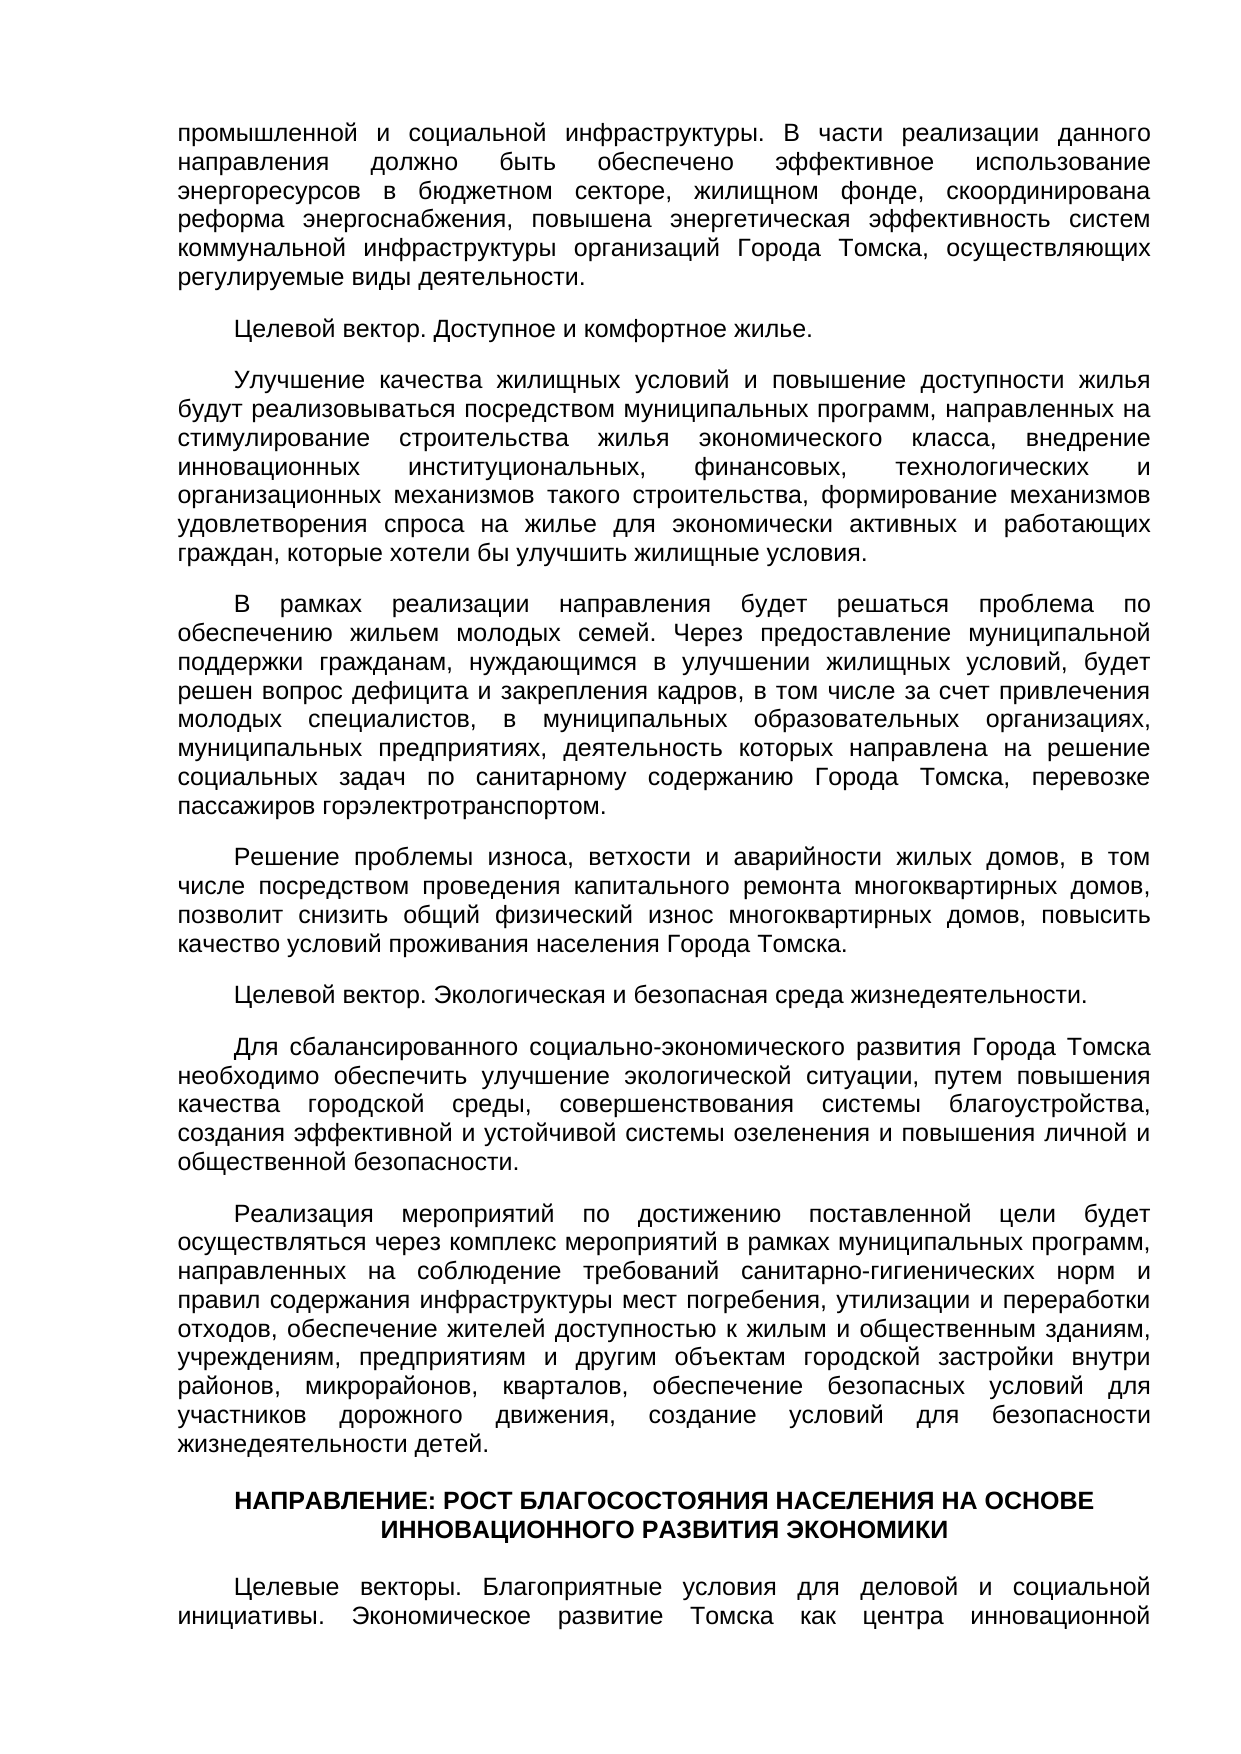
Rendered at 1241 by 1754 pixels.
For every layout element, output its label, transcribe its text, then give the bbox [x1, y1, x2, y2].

text Целевой вектор. Доступное и комфортное жилье. [177, 313, 1152, 342]
text В рамках реализации направления будет решаться проблема по обеспечению жильем молодых семей. Через предоставление муниципальной поддержки гражданам, нуждающимся в улучшении жилищных условий, будет решен вопрос дефицита и закрепления кадров, в том числе за счет привлечения молодых специалистов, в муниципальных образовательных организациях, муниципальных предприятиях, деятельность которых направлена на решение социальных задач по санитарному содержанию Города Томска, перевозке пассажиров горэлектротранспортом. [177, 589, 1152, 819]
text Улучшение качества жилищных условий и повышение доступности жилья будут реализовываться посредством муниципальных программ, направленных на стимулирование строительства жилья экономического класса, внедрение инновационных институциональных, финансовых, технологических и организационных механизмов такого строительства, формирование механизмов удовлетворения спроса на жилье для экономически активных и работающих граждан, которые хотели бы улучшить жилищные условия. [177, 365, 1152, 566]
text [177, 1572, 1152, 1630]
text Для сбалансированного социально-экономического развития Города Томска необходимо обеспечить улучшение экологической ситуации, путем повышения качества городской среды, совершенствования системы благоустройства, создания эффективной и устойчивой системы озеленения и повышения личной и общественной безопасности. [177, 1032, 1152, 1176]
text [177, 118, 1152, 291]
title ИННОВАЦИОННОГО РАЗВИТИЯ ЭКОНОМИКИ [177, 1515, 1152, 1543]
title НАПРАВЛЕНИЕ: РОСТ БЛАГОСОСТОЯНИЯ НАСЕЛЕНИЯ НА ОСНОВЕ [177, 1486, 1152, 1515]
text Реализация мероприятий по достижению поставленной цели будет осуществляться через комплекс мероприятий в рамках муниципальных программ, направленных на соблюдение требований санитарно-гигиенических норм и правил содержания инфраструктуры мест погребения, утилизации и переработки отходов, обеспечение жителей доступностью к жилым и общественным зданиям, учреждениям, предприятиям и другим объектам городской застройки внутри районов, микрорайонов, кварталов, обеспечение безопасных условий для участников дорожного движения, создание условий для безопасности жизнедеятельности детей. [177, 1198, 1152, 1457]
text Решение проблемы износа, ветхости и аварийности жилых домов, в том числе посредством проведения капитального ремонта многоквартирных домов, позволит снизить общий физический износ многоквартирных домов, повысить качество условий проживания населения Города Томска. [177, 842, 1152, 957]
text Целевой вектор. Экологическая и безопасная среда жизнедеятельности. [177, 980, 1152, 1009]
